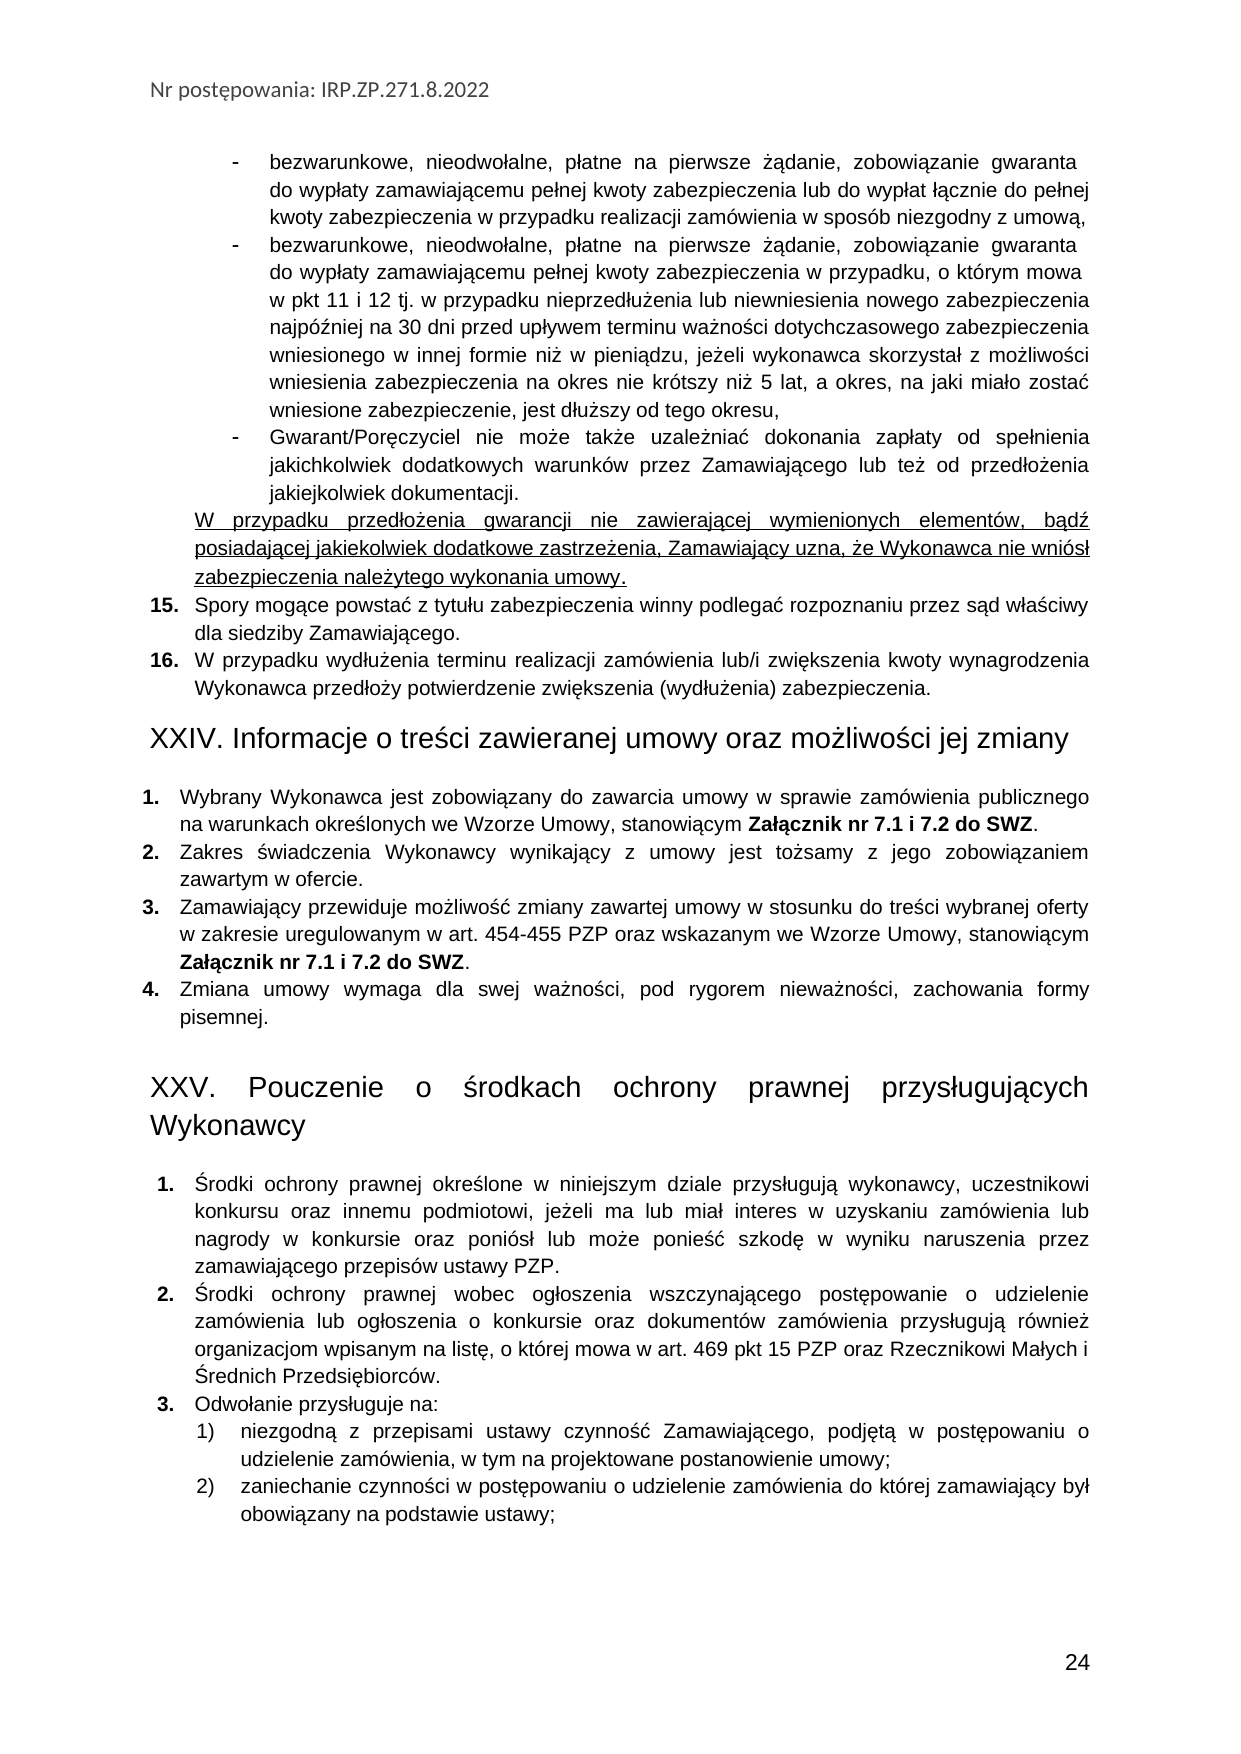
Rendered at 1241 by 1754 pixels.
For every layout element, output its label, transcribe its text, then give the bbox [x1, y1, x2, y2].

text W przypadku przedłożenia gwarancji nie zawierającej wymienionych elementów, bądź posiadającej jakiekolwiek dodatkowe zastrzeżenia, Zamawiający uzna, że Wykonawca nie wniósł zabezpieczenia należytego wykonania umowy. [194, 508, 1090, 529]
list Zakres świadczenia Wykonawcy wynikający z umowy jest tożsamy z jego zobowiązaniem zawartym w ofercie. [142, 839, 1090, 891]
list Spory mogące powstać z tytułu zabezpieczenia winny podlegać rozpoznaniu przez sąd właściwy dla siedziby Zamawiającego. [150, 593, 1090, 645]
subtitle XXV. Pouczenie o środkach ochrony prawnej przysługujących Wykonawcy [150, 1069, 1090, 1142]
list Środki ochrony prawnej wobec ogłoszenia wszczynającego postępowanie o udzielenie zamówienia lub ogłoszenia o konkursie oraz dokumentów zamówienia przysługują również organizacjom wpisanym na listę, o której mowa w art. 469 pkt 15 PZP oraz Rzecznikowi Małych i Średnich Przedsiębiorców. [157, 1282, 1090, 1388]
list Środki ochrony prawnej określone w niniejszym dziale przysługują wykonawcy, uczestnikowi konkursu oraz innemu podmiotowi, jeżeli ma lub miał interes w uzyskaniu zamówienia lub nagrody w konkursie oraz poniósł lub może ponieść szkodę w wyniku naruszenia przez zamawiającego przepisów ustawy PZP. [157, 1172, 1090, 1278]
list bezwarunkowe, nieodwołalne, płatne na pierwsze żądanie, zobowiązanie gwaranta do wypłaty zamawiającemu pełnej kwoty zabezpieczenia lub do wypłat łącznie do pełnej kwoty zabezpieczenia w przypadku realizacji zamówienia w sposób niezgodny z umową, [232, 150, 1090, 229]
list Zmiana umowy wymaga dla swej ważności, pod rygorem nieważności, zachowania formy pisemnej. [142, 977, 1090, 1028]
text 1) niezgodną z przepisami ustawy czynność Zamawiającego, podjętą w postępowaniu o udzielenie zamówienia, w tym na projektowane postanowienie umowy; [196, 1419, 1090, 1471]
text W przypadku przedłożenia gwarancji nie zawierającej wymienionych elementów, bądź posiadającej jakiekolwiek dodatkowe zastrzeżenia, Zamawiający uzna, że Wykonawca nie wniósł zabezpieczenia należytego wykonania umowy. [194, 530, 1090, 556]
list Gwarant/Poręczyciel nie może także uzależniać dokonania zapłaty od spełnienia jakichkolwiek dodatkowych warunków przez Zamawiającego lub też od przedłożenia jakiejkolwiek dokumentacji. [232, 425, 1090, 504]
list Zamawiający przewiduje możliwość zmiany zawartej umowy w stosunku do treści wybranej oferty w zakresie uregulowanym w art. 454-455 PZP oraz wskazanym we Wzorze Umowy, stanowiącym Załącznik nr 7.1 i 7.2 do SWZ. [142, 894, 1090, 973]
list Wybrany Wykonawca jest zobowiązany do zawarcia umowy w sprawie zamówienia publicznego na warunkach określonych we Wzorze Umowy, stanowiącym Załącznik nr 7.1 i 7.2 do SWZ. [142, 784, 1090, 836]
list W przypadku wydłużenia terminu realizacji zamówienia lub/i zwiększenia kwoty wynagrodzenia Wykonawca przedłoży potwierdzenie zwiększenia (wydłużenia) zabezpieczenia. [150, 648, 1090, 700]
list Odwołanie przysługuje na: [157, 1392, 1090, 1416]
list bezwarunkowe, nieodwołalne, płatne na pierwsze żądanie, zobowiązanie gwaranta do wypłaty zamawiającemu pełnej kwoty zabezpieczenia w przypadku, o którym mowa w pkt 11 i 12 tj. w przypadku nieprzedłużenia lub niewniesienia nowego zabezpieczenia najpóźniej na 30 dni przed upływem terminu ważności dotychczasowego zabezpieczenia wniesionego w innej formie niż w pieniądzu, jeżeli wykonawca skorzystał z możliwości wniesienia zabezpieczenia na okres nie krótszy niż 5 lat, a okres, na jaki miało zostać wniesione zabezpieczenie, jest dłuższy od tego okresu, [232, 233, 1090, 422]
text W przypadku przedłożenia gwarancji nie zawierającej wymienionych elementów, bądź posiadającej jakiekolwiek dodatkowe zastrzeżenia, Zamawiający uzna, że Wykonawca nie wniósł zabezpieczenia należytego wykonania umowy. [194, 557, 1090, 589]
text 2) zaniechanie czynności w postępowaniu o udzielenie zamówienia do której zamawiający był obowiązany na podstawie ustawy; [196, 1474, 1090, 1526]
text XXIV. Informacje o treści zawieranej umowy oraz możliwości jej zmiany [120, 721, 1090, 754]
